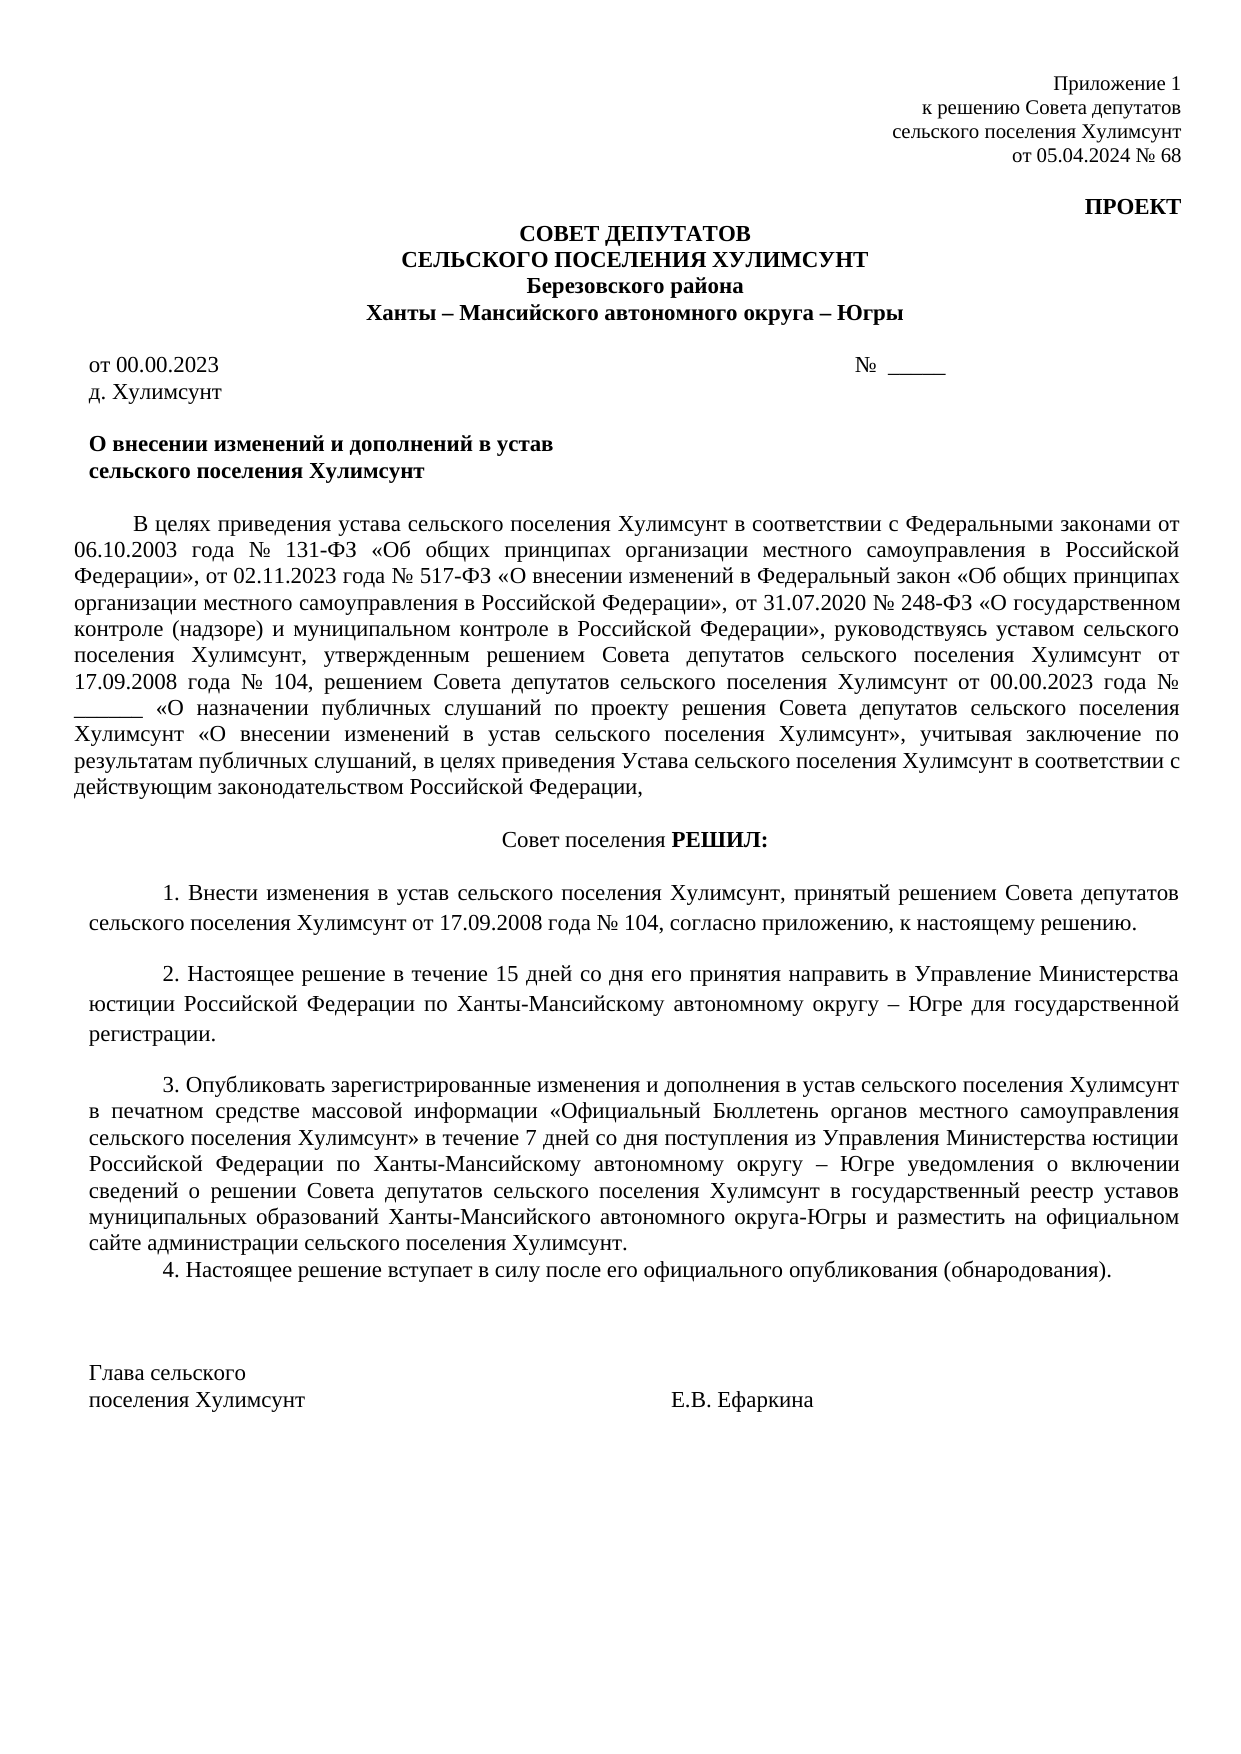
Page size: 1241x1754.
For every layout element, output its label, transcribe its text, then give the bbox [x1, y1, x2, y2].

text В целях приведения устава сельского поселения Хулимсунт в соответствии с Федеральными законами от 06.10.2003 года № 131-ФЗ «Об общих принципах организации местного самоуправления в Российской Федерации», от 02.11.2023 года № 517-ФЗ «О внесении изменений в Федеральный закон «Об общих принципах организации местного самоуправления в Российской Федерации», от 31.07.2020 № 248-ФЗ «О государственном контроле (надзоре) и муниципальном контроле в Российской Федерации», руководствуясь уставом сельского поселения Хулимсунт, утвержденным решением Совета депутатов сельского поселения Хулимсунт от 17.09.2008 года № 104, решением Совета депутатов сельского поселения Хулимсунт от 00.00.2023 года № ______ «О назначении публичных слушаний по проекту решения Совета депутатов сельского поселения Хулимсунт «О внесении изменений в устав сельского поселения Хулимсунт», учитывая заключение по результатам публичных слушаний, в целях приведения Устава сельского поселения Хулимсунт в соответствии с действующим законодательством Российской Федерации, [74, 509, 1181, 589]
text Ханты – Мансийского автономного округа – Югры [89, 299, 1181, 325]
text сельского поселения Хулимсунт [89, 119, 1181, 143]
text 1. Внести изменения в устав сельского поселения Хулимсунт, принятый решением Совета депутатов сельского поселения Хулимсунт от 17.09.2008 года № 104, согласно приложению, к настоящему решению. [89, 878, 1181, 935]
text 3. Опубликовать зарегистрированные изменения и дополнения в устав сельского поселения Хулимсунт в печатном средстве массовой информации «Официальный Бюллетень органов местного самоуправления сельского поселения Хулимсунт» в течение 7 дней со дня поступления из Управления Министерства юстиции Российской Федерации по Ханты-Мансийскому автономному округу – Югре уведомления о включении сведений о решении Совета депутатов сельского поселения Хулимсунт в государственный реестр уставов муниципальных образований Ханты-Мансийского автономного округа-Югры и разместить на официальном сайте администрации сельского поселения Хулимсунт. [89, 1071, 1181, 1256]
text Приложение 1 [89, 71, 1181, 95]
text 2. Настоящее решение в течение 15 дней со дня его принятия направить в Управление Министерства юстиции Российской Федерации по Ханты-Мансийскому автономному округу – Югре для государственной регистрации. [89, 960, 1181, 1047]
text Глава сельского [89, 1359, 1181, 1386]
text Совет поселения РЕШИЛ: [89, 826, 1181, 852]
text Березовского района [89, 272, 1181, 299]
text от 05.04.2024 № 68 [89, 143, 1181, 167]
text ПРОЕКТ [89, 193, 1181, 220]
text поселения Хулимсунт Е.В. Ефаркина [89, 1386, 1181, 1412]
text д. Хулимсунт [89, 378, 1181, 404]
text к решению Совета депутатов [89, 95, 1181, 119]
text от 00.00.2023 № _____ [89, 351, 1181, 378]
text 4. Настоящее решение вступает в силу после его официального опубликования (обнародования). [89, 1256, 1181, 1282]
text В целях приведения устава сельского поселения Хулимсунт в соответствии с Федеральными законами от 06.10.2003 года № 131-ФЗ «Об общих принципах организации местного самоуправления в Российской Федерации», от 02.11.2023 года № 517-ФЗ «О внесении изменений в Федеральный закон «Об общих принципах организации местного самоуправления в Российской Федерации», от 31.07.2020 № 248-ФЗ «О государственном контроле (надзоре) и муниципальном контроле в Российской Федерации», руководствуясь уставом сельского поселения Хулимсунт, утвержденным решением Совета депутатов сельского поселения Хулимсунт от 17.09.2008 года № 104, решением Совета депутатов сельского поселения Хулимсунт от 00.00.2023 года № ______ «О назначении публичных слушаний по проекту решения Совета депутатов сельского поселения Хулимсунт «О внесении изменений в устав сельского поселения Хулимсунт», учитывая заключение по результатам публичных слушаний, в целях приведения Устава сельского поселения Хулимсунт в соответствии с действующим законодательством Российской Федерации, [74, 589, 1181, 799]
text сельского поселения Хулимсунт [89, 457, 1181, 483]
text СОВЕТ ДЕПУТАТОВ [89, 220, 1181, 246]
text СЕЛЬСКОГО ПОСЕЛЕНИЯ ХУЛИМСУНТ [89, 246, 1181, 272]
text О внесении изменений и дополнений в устав [89, 431, 1181, 457]
